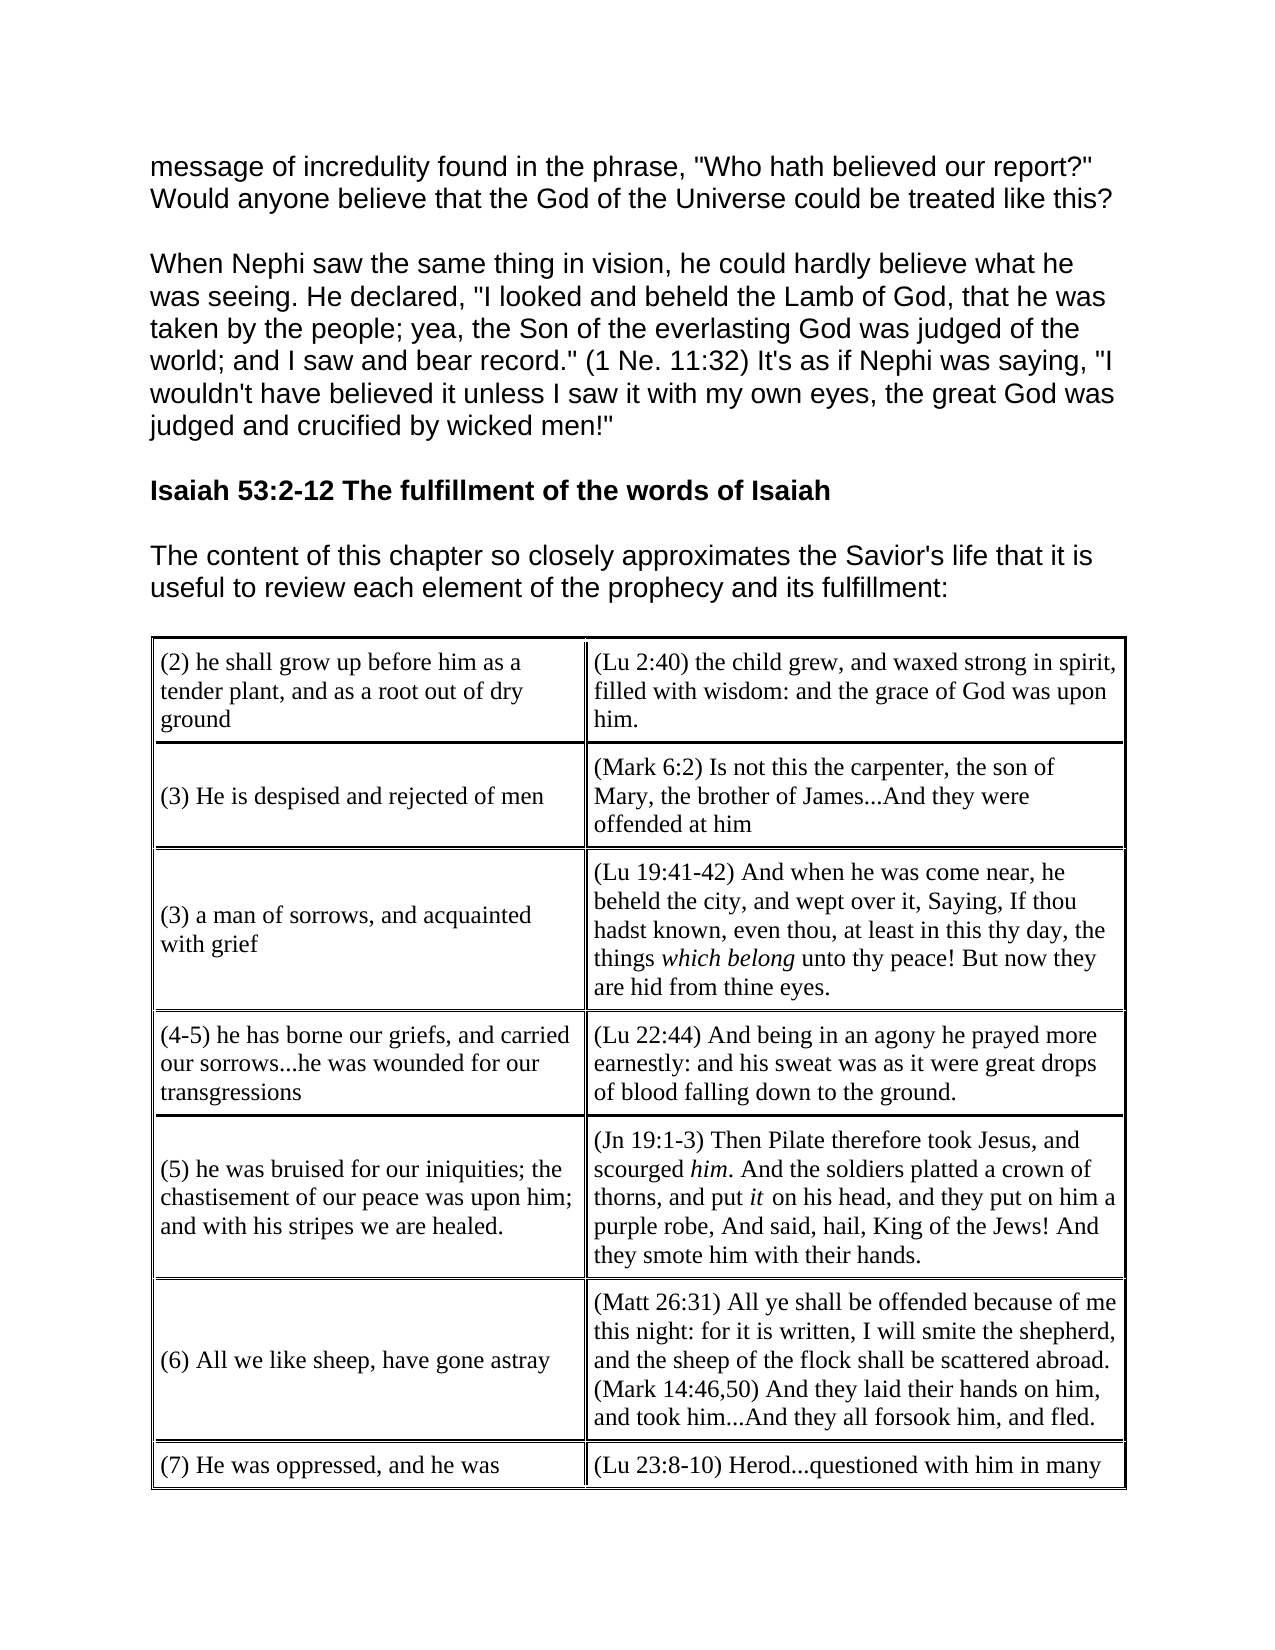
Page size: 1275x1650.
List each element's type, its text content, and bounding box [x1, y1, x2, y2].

table_cell (Matt 26:31) All ye shall be offended because of me this night: for it is written, I will smite the shepherd, and the sheep of the flock shall be scattered abroad. (Mark 14:46,50) And they laid their hands on him, and took him...And they all forsook him, and fled. [588, 1276, 1125, 1439]
table_cell (Jn 19:1-3) Then Pilate therefore took Jesus, and scourged him. And the soldiers platted a crown of thorns, and put it on his head, and they put on him a purple robe, And said, hail, King of the Jews! And they smote him with their hands. [588, 1114, 1124, 1276]
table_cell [586, 1439, 1125, 1487]
table_cell (3) a man of sorrows, and acquainted with grief [154, 846, 584, 1009]
text The content of this chapter so closely approximates the Savior's life that it is useful to review each element of the prophecy and its fulfillment: [150, 539, 1125, 603]
table_cell (6) All we like sheep, have gone astray [154, 1276, 584, 1439]
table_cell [154, 1439, 586, 1487]
table_cell (Lu 22:44) And being in an agony he prayed more earnestly: and his sweat was as it were great drops of blood falling down to the ground. [586, 1009, 1126, 1114]
table_cell (Lu 19:41-42) And when he was come near, he beheld the city, and wept over it, Saying, If thou hadst known, even thou, at least in this thy day, the things which belong unto thy peace! But now they are hid from thine eyes. [588, 846, 1125, 1009]
table_cell (4-5) he has borne our griefs, and carried our sorrows...he was wounded for our transgressions [152, 1009, 586, 1114]
table_header (2) he shall grow up before him as a tender plant, and as a root out of dry ground [154, 638, 586, 741]
table_header (Lu 2:40) the child grew, and waxed strong in spirit, filled with wisdom: and the grace of God was upon him. [586, 639, 1124, 741]
table_cell (3) He is despised and rejected of men [154, 741, 584, 846]
text When Nephi saw the same thing in vision, he could hardly believe what he was seeing. He declared, "I looked and beheld the Lamb of God, that he was taken by the people; yea, the Son of the everlasting God was judged of the world; and I saw and bear record." (1 Ne. 11:32) It's as if Nephi was saying, "I wouldn't have believed it unless I saw it with my own eyes, the great God was judged and crucified by wicked men!" [150, 247, 1125, 442]
table_cell (Mark 6:2) Is not this the carpenter, the son of Mary, the brother of James...And they were offended at him [588, 741, 1124, 846]
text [150, 150, 1125, 215]
text Isaiah 53:2-12 The fulfillment of the words of Isaiah [150, 474, 1125, 506]
table_cell (5) he was bruised for our iniquities; the chastisement of our peace was upon him; and with his stripes we are healed. [154, 1114, 584, 1276]
